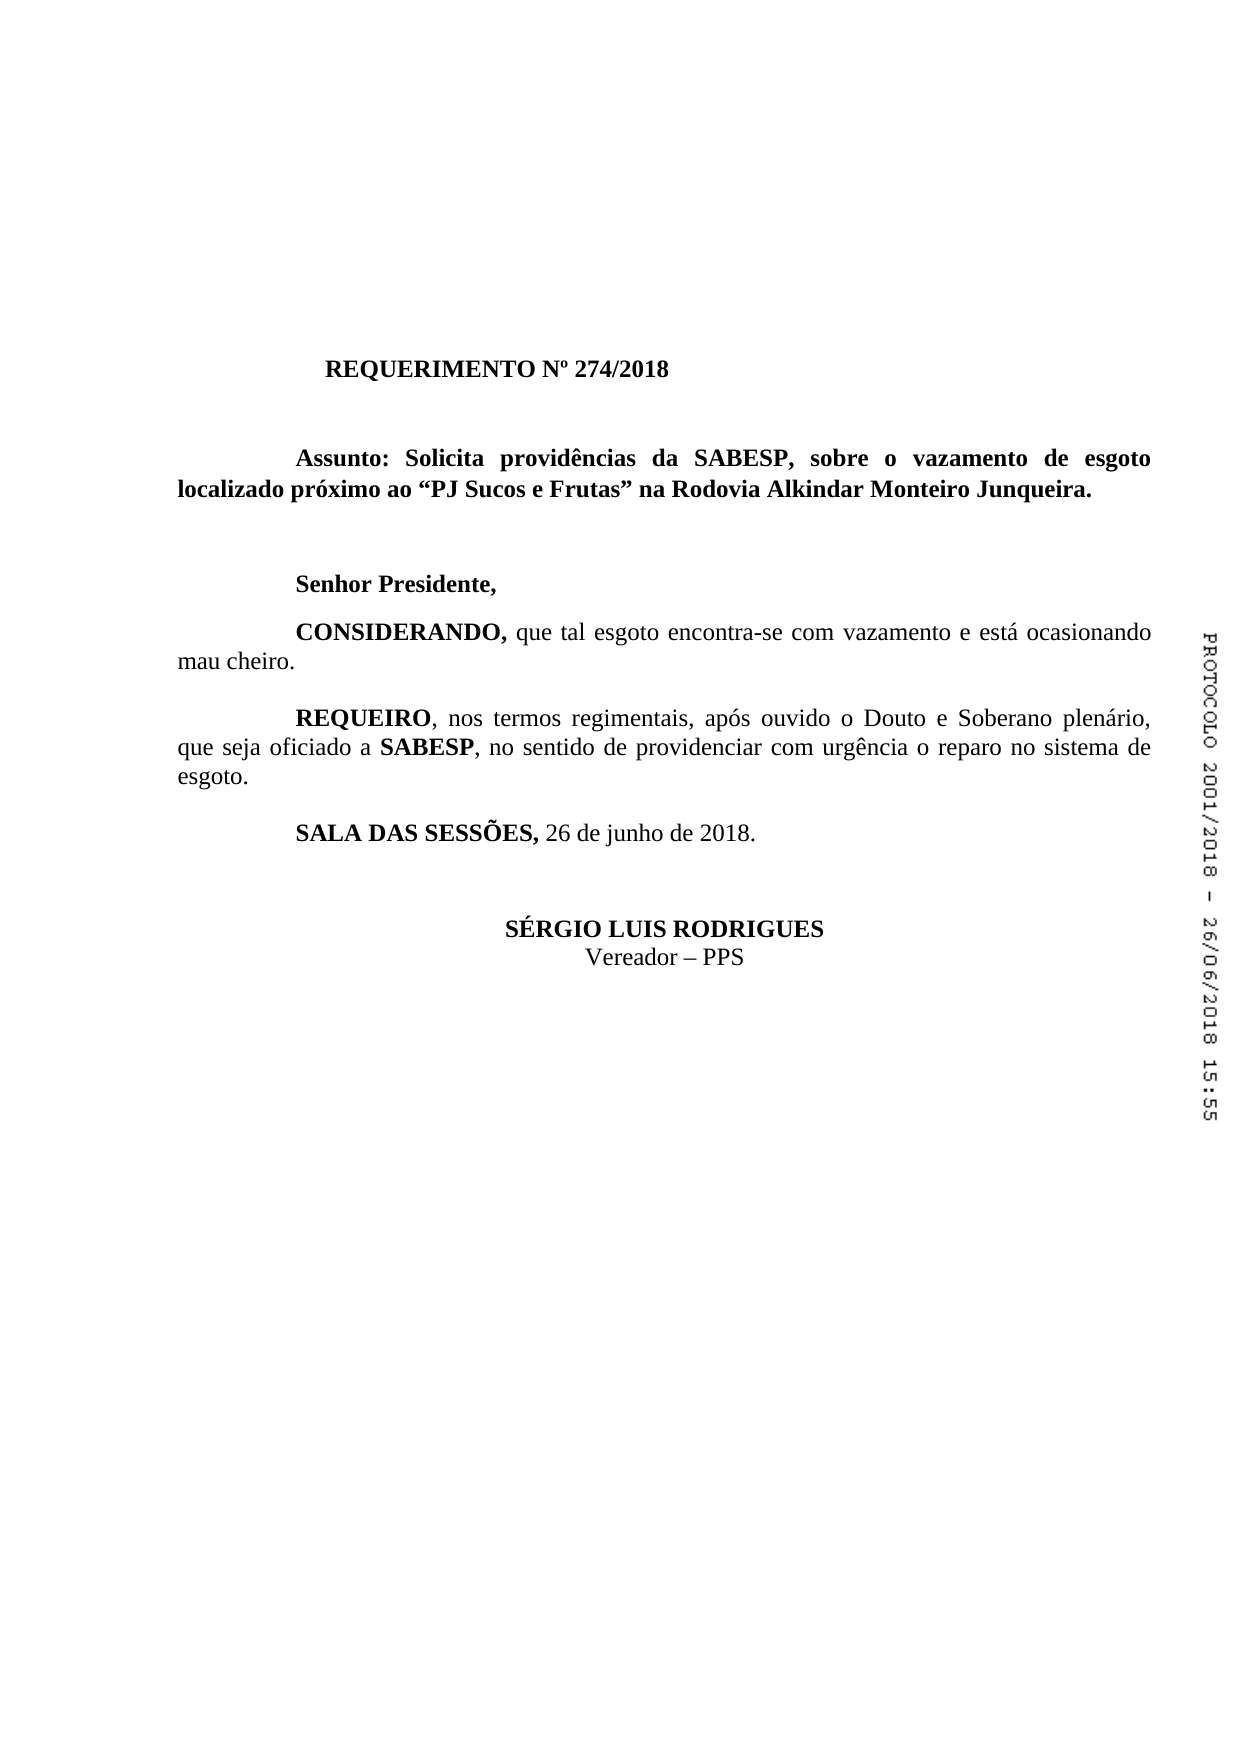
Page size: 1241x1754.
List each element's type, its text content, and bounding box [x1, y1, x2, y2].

text SALA DAS SESSÕES, 26 de junho de 2018. [222, 818, 1152, 847]
text REQUERIMENTO Nº 274/2018 [251, 354, 1152, 383]
picture [1177, 629, 1241, 1125]
text Senhor Presidente, [177, 569, 1152, 598]
text REQUEIRO, nos termos regimentais, após ouvido o Douto e Soberano plenário, que seja oficiado a SABESP, no sentido de providenciar com urgência o reparo no sistema de esgoto. [177, 703, 1152, 789]
text Assunto: Solicita providências da SABESP, sobre o vazamento de esgoto localizado próximo ao “PJ Sucos e Frutas” na Rodovia Alkindar Monteiro Junqueira. [177, 443, 1152, 503]
text CONSIDERANDO, que tal esgoto encontra-se com vazamento e está ocasionando mau cheiro. [177, 617, 1152, 674]
text Vereador – PPS [177, 942, 1152, 971]
text SÉRGIO LUIS RODRIGUES [177, 914, 1152, 942]
